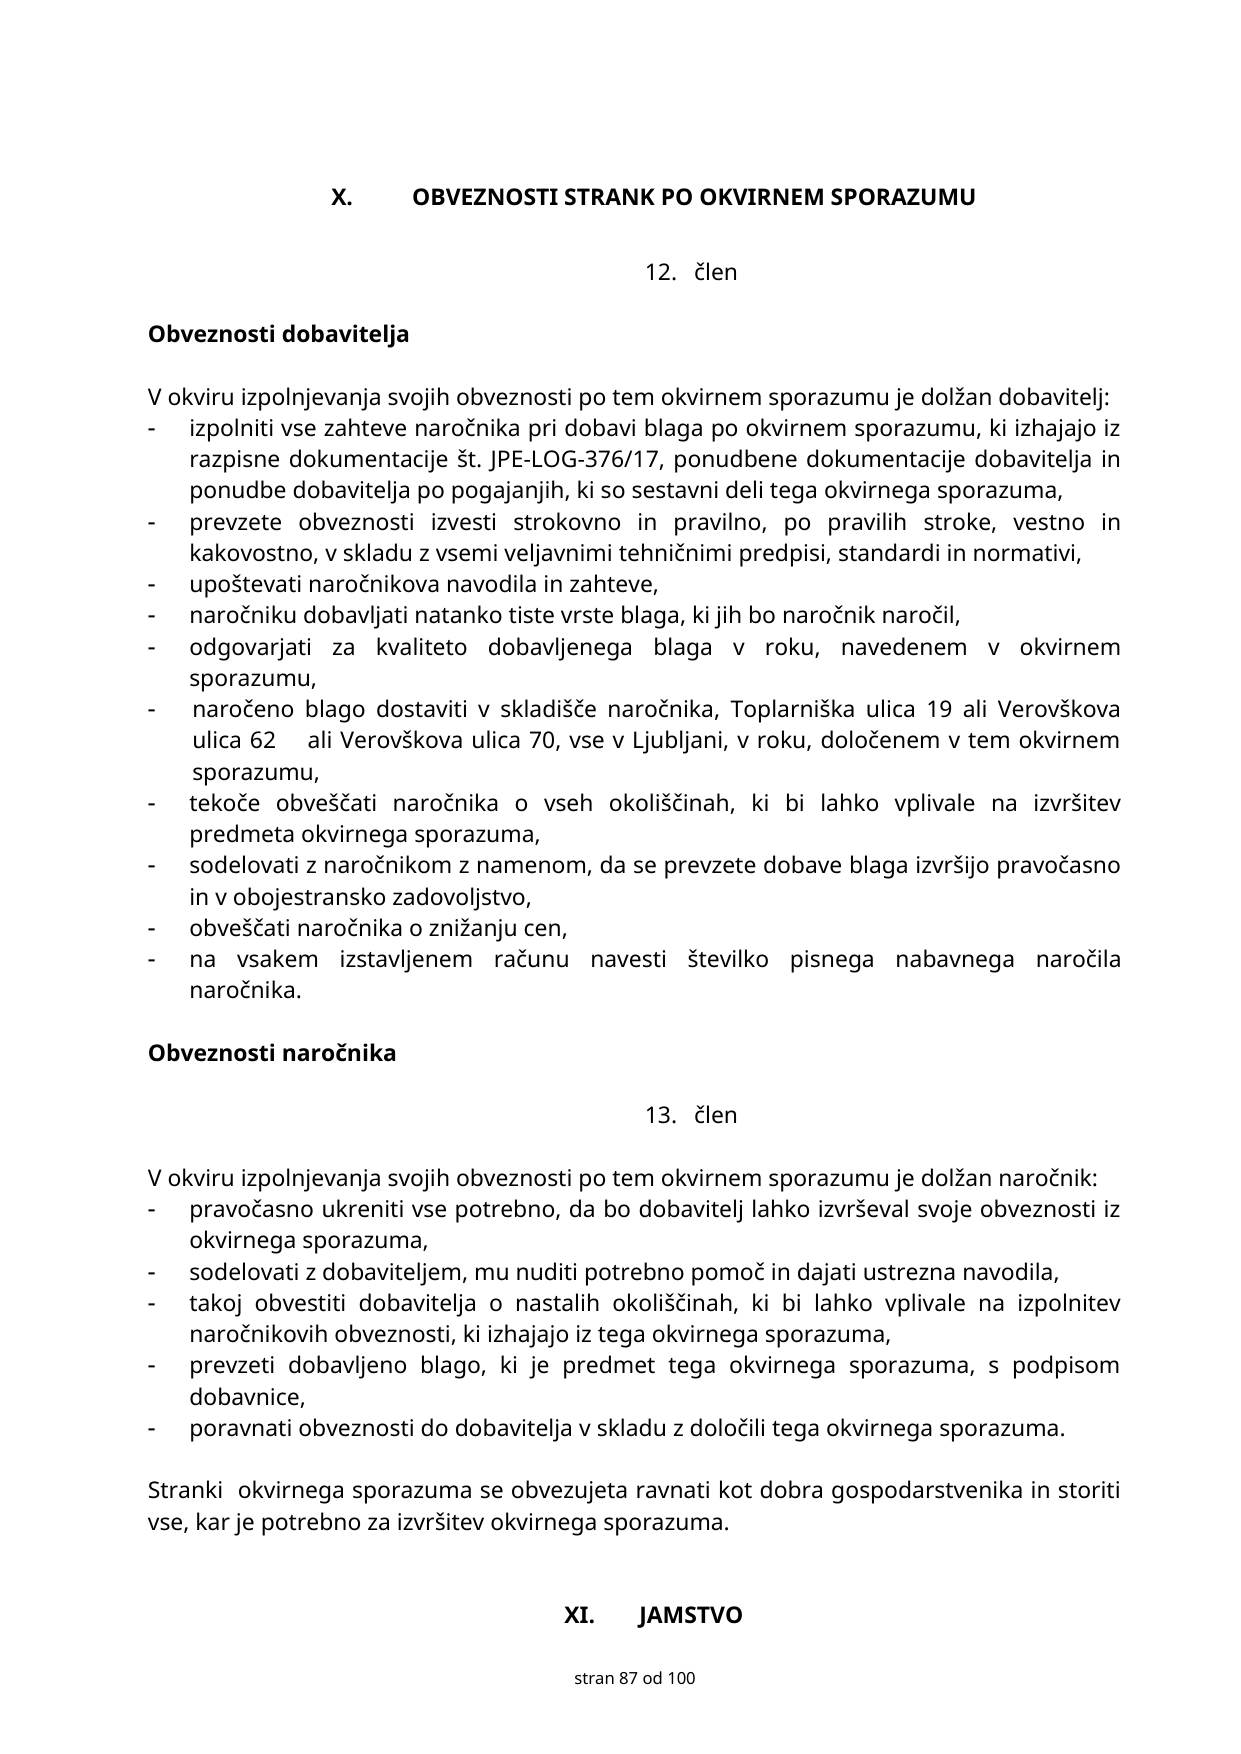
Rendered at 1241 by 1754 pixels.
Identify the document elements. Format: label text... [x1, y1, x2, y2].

list poravnati obveznosti do dobavitelja v skladu z določili tega okvirnega sporazuma. [148, 1412, 1122, 1443]
list naročniku dobavljati natanko tiste vrste blaga, ki jih bo naročnik naročil, [148, 599, 1122, 631]
list sodelovati z dobaviteljem, mu nuditi potrebno pomoč in dajati ustrezna navodila, [148, 1256, 1122, 1287]
list prevzete obveznosti izvesti strokovno in pravilno, po pravilih stroke, vestno in kakovostno, v skladu z vsemi veljavnimi tehničnimi predpisi, standardi in normativi, [148, 506, 1122, 568]
list obveščati naročnika o znižanju cen, [148, 912, 1122, 943]
list odgovarjati za kvaliteto dobavljenega blaga v roku, navedenem v okvirnem sporazumu, [148, 631, 1122, 693]
list izpolniti vse zahteve naročnika pri dobavi blaga po okvirnem sporazumu, ki izhajajo iz razpisne dokumentacije št. JPE-LOG-376/17, ponudbene dokumentacije dobavitelja in ponudbe dobavitelja po pogajanjih, ki so sestavni deli tega okvirnega sporazuma, [148, 412, 1122, 506]
list takoj obvestiti dobavitelja o nastalih okoliščinah, ki bi lahko vplivale na izpolnitev naročnikovih obveznosti, ki izhajajo iz tega okvirnega sporazuma, [148, 1287, 1122, 1349]
list OBVEZNOSTI STRANK PO OKVIRNEM SPORAZUMU [185, 181, 1122, 212]
text Stranki okvirnega sporazuma se obvezujeta ravnati kot dobra gospodarstvenika in storiti vse, kar je potrebno za izvršitev okvirnega sporazuma. [148, 1474, 1122, 1537]
list pravočasno ukreniti vse potrebno, da bo dobavitelj lahko izvrševal svoje obveznosti iz okvirnega sporazuma, [148, 1193, 1122, 1256]
list tekoče obveščati naročnika o vseh okoliščinah, ki bi lahko vplivale na izvršitev predmeta okvirnega sporazuma, [148, 787, 1122, 849]
list prevzeti dobavljeno blago, ki je predmet tega okvirnega sporazuma, s podpisom dobavnice, [148, 1349, 1122, 1412]
text V okviru izpolnjevanja svojih obveznosti po tem okvirnem sporazumu je dolžan naročnik: [148, 1162, 1172, 1193]
list JAMSTVO [185, 1599, 1122, 1631]
list na vsakem izstavljenem računu navesti številko pisnega nabavnega naročila naročnika. [148, 943, 1122, 1006]
text Obveznosti naročnika [148, 1037, 1172, 1068]
text Obveznosti dobavitelja [148, 318, 1172, 349]
list sodelovati z naročnikom z namenom, da se prevzete dobave blaga izvršijo pravočasno in v obojestransko zadovoljstvo, [148, 849, 1122, 912]
list člen [260, 1099, 1122, 1131]
list naročeno blago dostaviti v skladišče naročnika, Toplarniška ulica 19 ali Verovškova ulica 62 ali Verovškova ulica 70, vse v Ljubljani, v roku, določenem v tem okvirnem sporazumu, [148, 693, 1122, 787]
list upoštevati naročnikova navodila in zahteve, [148, 568, 1122, 599]
list člen [260, 256, 1122, 287]
text V okviru izpolnjevanja svojih obveznosti po tem okvirnem sporazumu je dolžan dobavitelj: [148, 381, 1172, 412]
